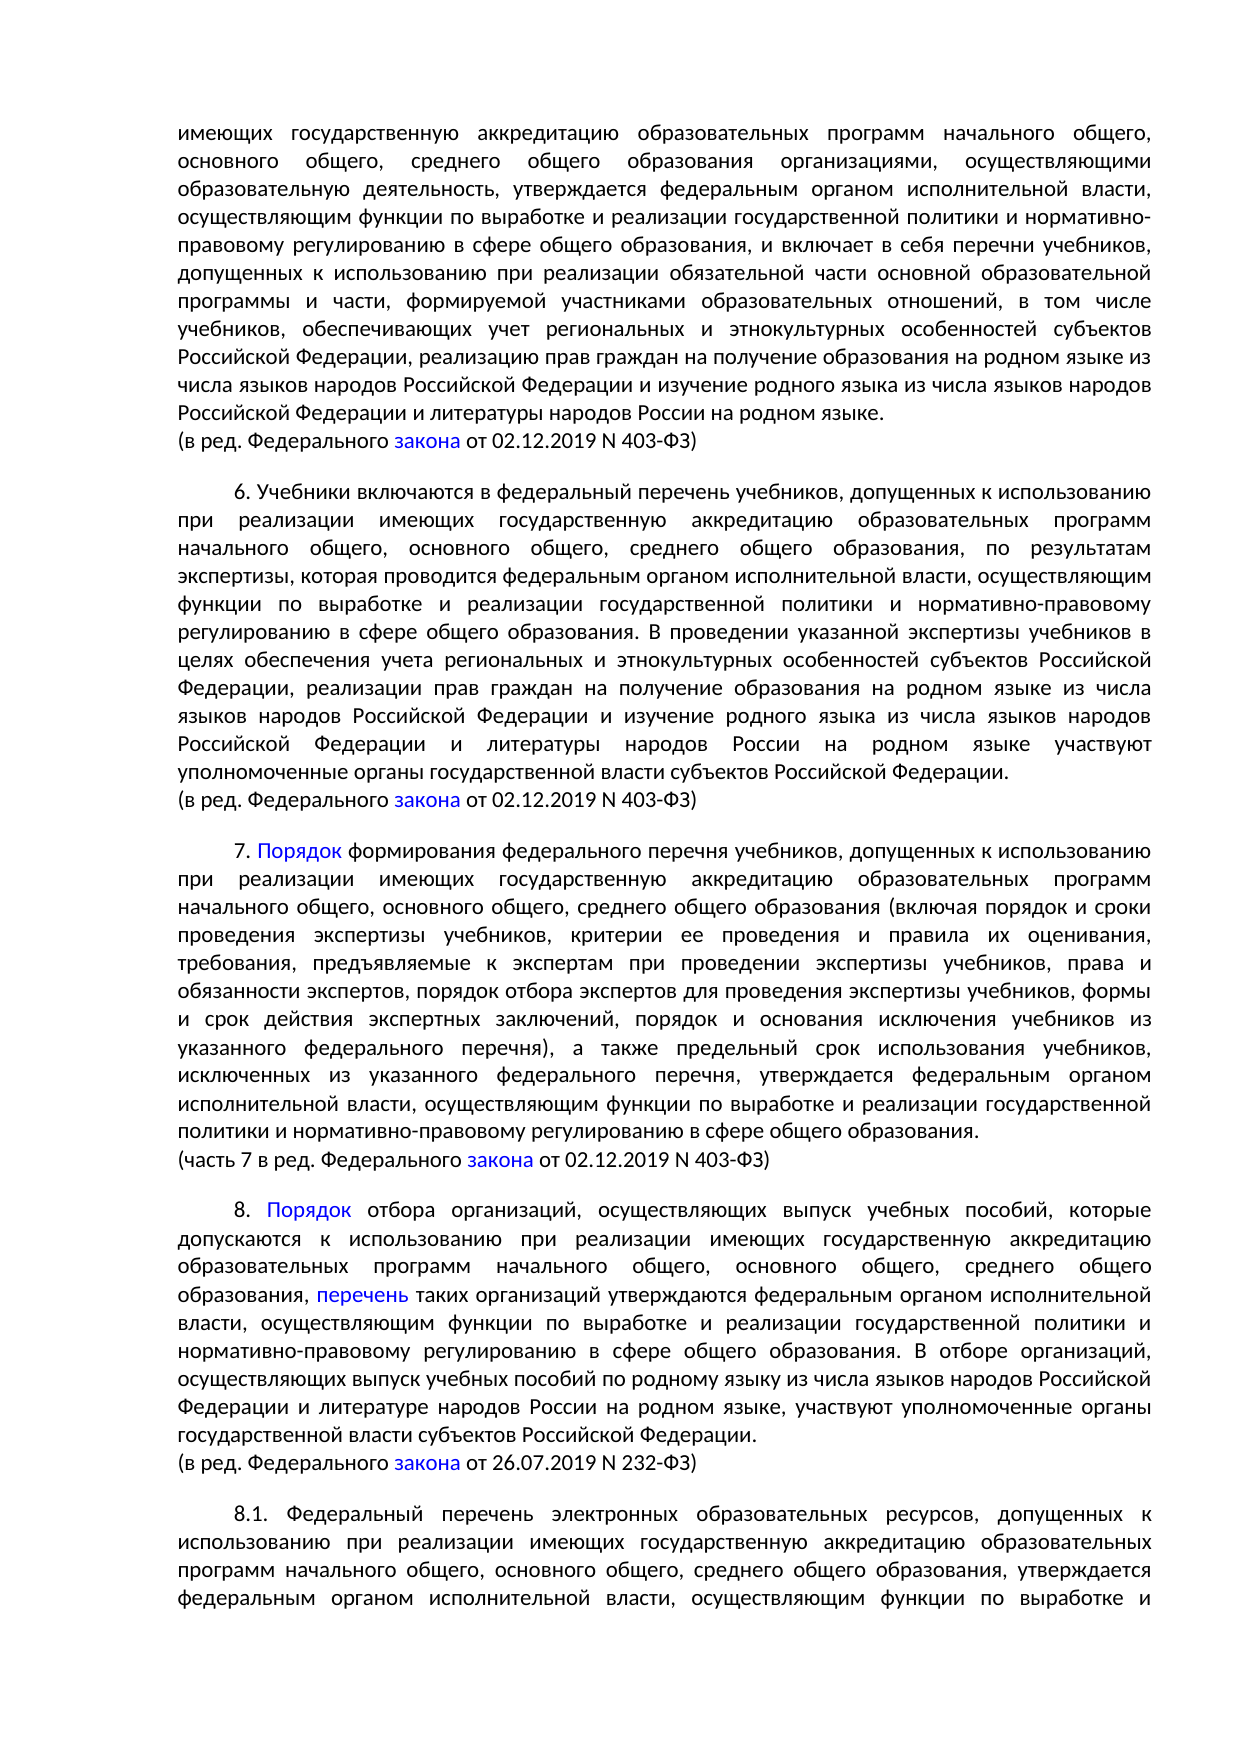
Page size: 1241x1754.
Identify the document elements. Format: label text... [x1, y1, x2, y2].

text 7. Порядок формирования федерального перечня учебников, допущенных к использованию при реализации имеющих государственную аккредитацию образовательных программ начального общего, основного общего, среднего общего образования (включая порядок и сроки проведения экспертизы учебников, критерии ее проведения и правила их оценивания, требования, предъявляемые к экспертам при проведении экспертизы учебников, права и обязанности экспертов, порядок отбора экспертов для проведения экспертизы учебников, формы и срок действия экспертных заключений, порядок и основания исключения учебников из указанного федерального перечня), а также предельный срок использования учебников, исключенных из указанного федерального перечня, утверждается федеральным органом исполнительной власти, осуществляющим функции по выработке и реализации государственной политики и нормативно-правовому регулированию в сфере общего образования. [177, 836, 1152, 1145]
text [177, 1499, 1152, 1611]
text (в ред. Федерального закона от 26.07.2019 N 232-ФЗ) [177, 1448, 1152, 1476]
text 8. Порядок отбора организаций, осуществляющих выпуск учебных пособий, которые допускаются к использованию при реализации имеющих государственную аккредитацию образовательных программ начального общего, основного общего, среднего общего образования, перечень таких организаций утверждаются федеральным органом исполнительной власти, осуществляющим функции по выработке и реализации государственной политики и нормативно-правовому регулированию в сфере общего образования. В отборе организаций, осуществляющих выпуск учебных пособий по родному языку из числа языков народов Российской Федерации и литературе народов России на родном языке, участвуют уполномоченные органы государственной власти субъектов Российской Федерации. [177, 1196, 1152, 1448]
text 6. Учебники включаются в федеральный перечень учебников, допущенных к использованию при реализации имеющих государственную аккредитацию образовательных программ начального общего, основного общего, среднего общего образования, по результатам экспертизы, которая проводится федеральным органом исполнительной власти, осуществляющим функции по выработке и реализации государственной политики и нормативно-правовому регулированию в сфере общего образования. В проведении указанной экспертизы учебников в целях обеспечения учета региональных и этнокультурных особенностей субъектов Российской Федерации, реализации прав граждан на получение образования на родном языке из числа языков народов Российской Федерации и изучение родного языка из числа языков народов Российской Федерации и литературы народов России на родном языке участвуют уполномоченные органы государственной власти субъектов Российской Федерации. [177, 477, 1152, 786]
text (в ред. Федерального закона от 02.12.2019 N 403-ФЗ) [177, 426, 1152, 454]
text (в ред. Федерального закона от 02.12.2019 N 403-ФЗ) [177, 786, 1152, 813]
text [177, 118, 1152, 426]
text (часть 7 в ред. Федерального закона от 02.12.2019 N 403-ФЗ) [177, 1145, 1152, 1173]
